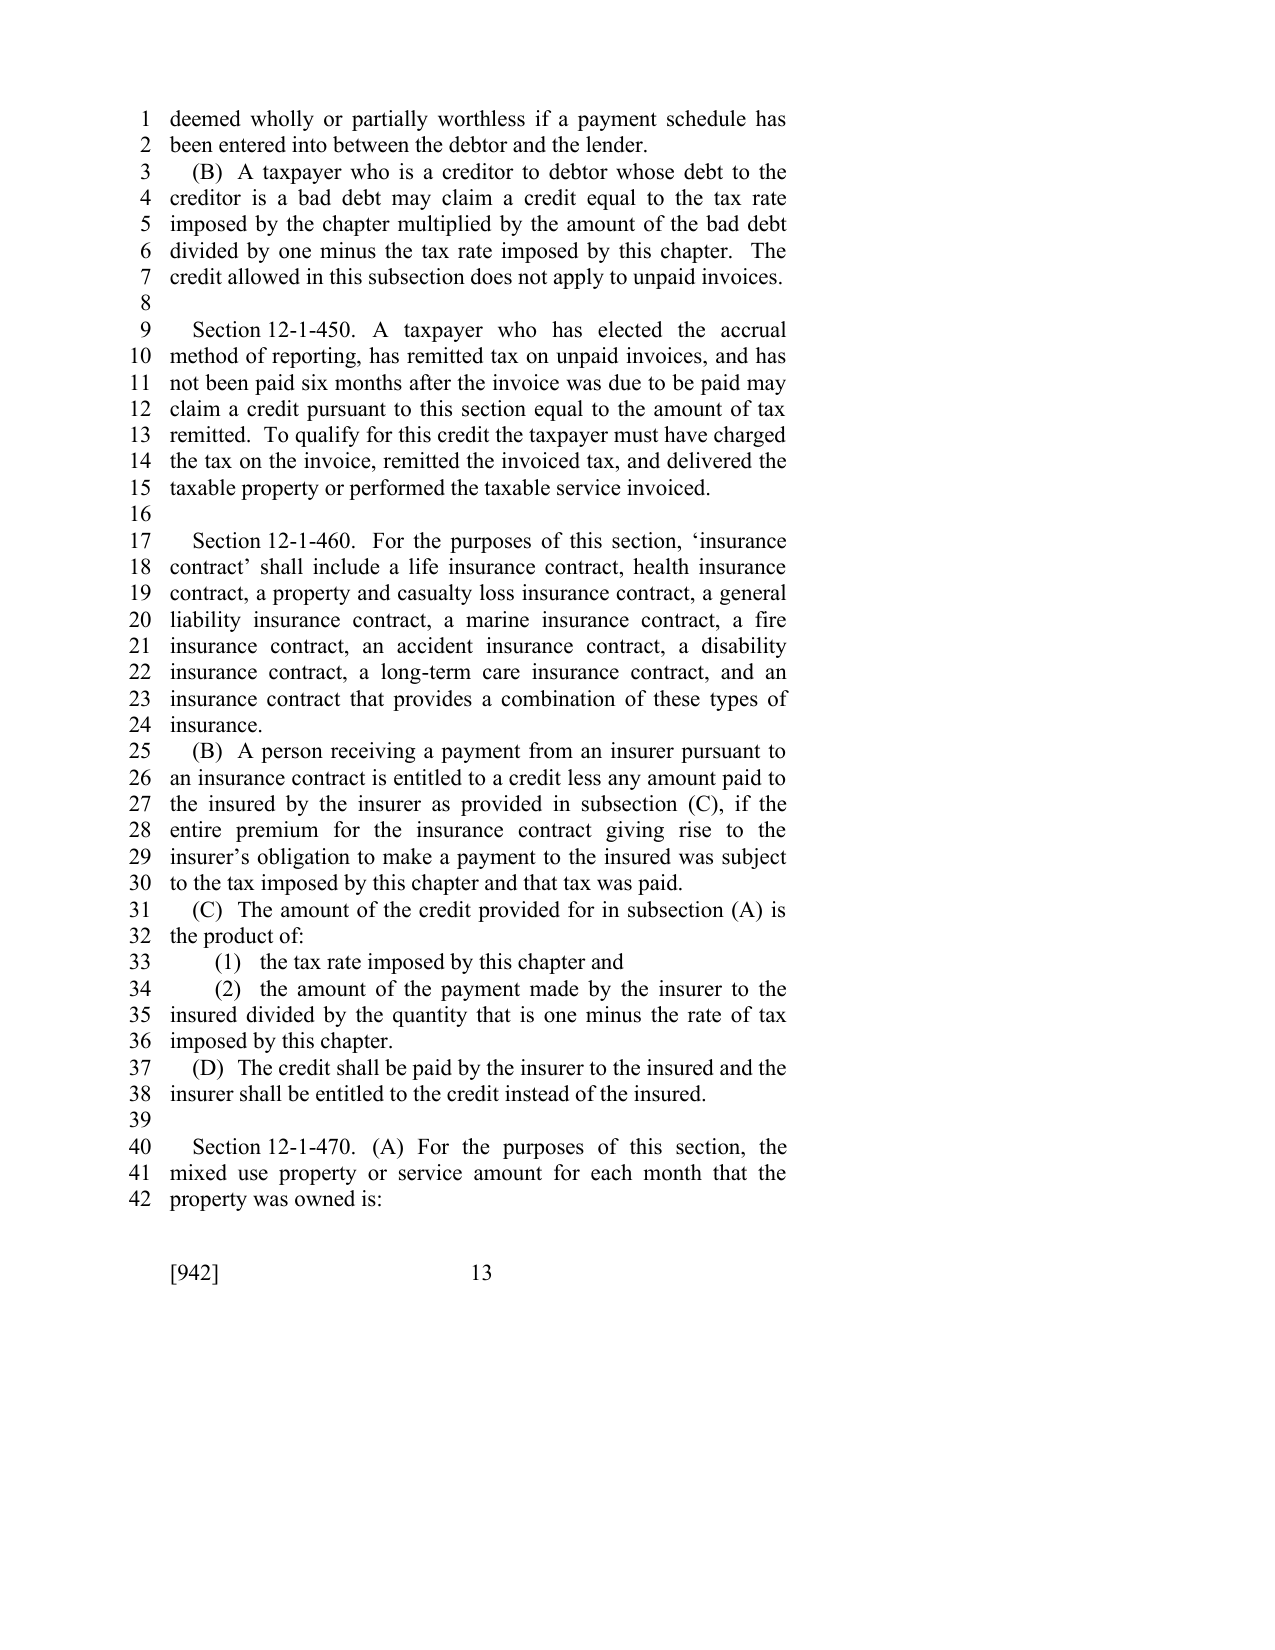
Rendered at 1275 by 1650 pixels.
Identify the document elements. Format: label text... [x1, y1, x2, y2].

text (D) The credit shall be paid by the insurer to the insured and the insurer shall be entitled to the credit instead of the insured. [169, 1054, 787, 1106]
text Section 12-1-470. (A) For the purposes of this section, the mixed use property or service amount for each month that the property was owned is: [169, 1133, 787, 1212]
text (1) the tax rate imposed by this chapter and [169, 948, 787, 975]
text Section 12-1-460. For the purposes of this section, ‘insurance contract’ shall include a life insurance contract, health insurance contract, a property and casualty loss insurance contract, a general liability insurance contract, a marine insurance contract, a fire insurance contract, an accident insurance contract, a disability insurance contract, a long-term care insurance contract, and an insurance contract that provides a combination of these types of insurance. [169, 527, 787, 737]
text (B) A person receiving a payment from an insurer pursuant to an insurance contract is entitled to a credit less any amount paid to the insured by the insurer as provided in subsection (C), if the entire premium for the insurance contract giving rise to the insurer’s obligation to make a payment to the insured was subject to the tax imposed by this chapter and that tax was paid. [169, 737, 787, 896]
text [169, 105, 787, 158]
text (2) the amount of the payment made by the insurer to the insured divided by the quantity that is one minus the rate of tax imposed by this chapter. [169, 975, 787, 1054]
text (B) A taxpayer who is a creditor to debtor whose debt to the creditor is a bad debt may claim a credit equal to the tax rate imposed by the chapter multiplied by the amount of the bad debt divided by one minus the tax rate imposed by this chapter. The credit allowed in this subsection does not apply to unpaid invoices. [169, 158, 787, 289]
text Section 12-1-450. A taxpayer who has elected the accrual method of reporting, has remitted tax on unpaid invoices, and has not been paid six months after the invoice was due to be paid may claim a credit pursuant to this section equal to the amount of tax remitted. To qualify for this credit the taxpayer must have charged the tax on the invoice, remitted the invoiced tax, and delivered the taxable property or performed the taxable service invoiced. [169, 316, 787, 500]
text (C) The amount of the credit provided for in subsection (A) is the product of: [169, 896, 787, 948]
